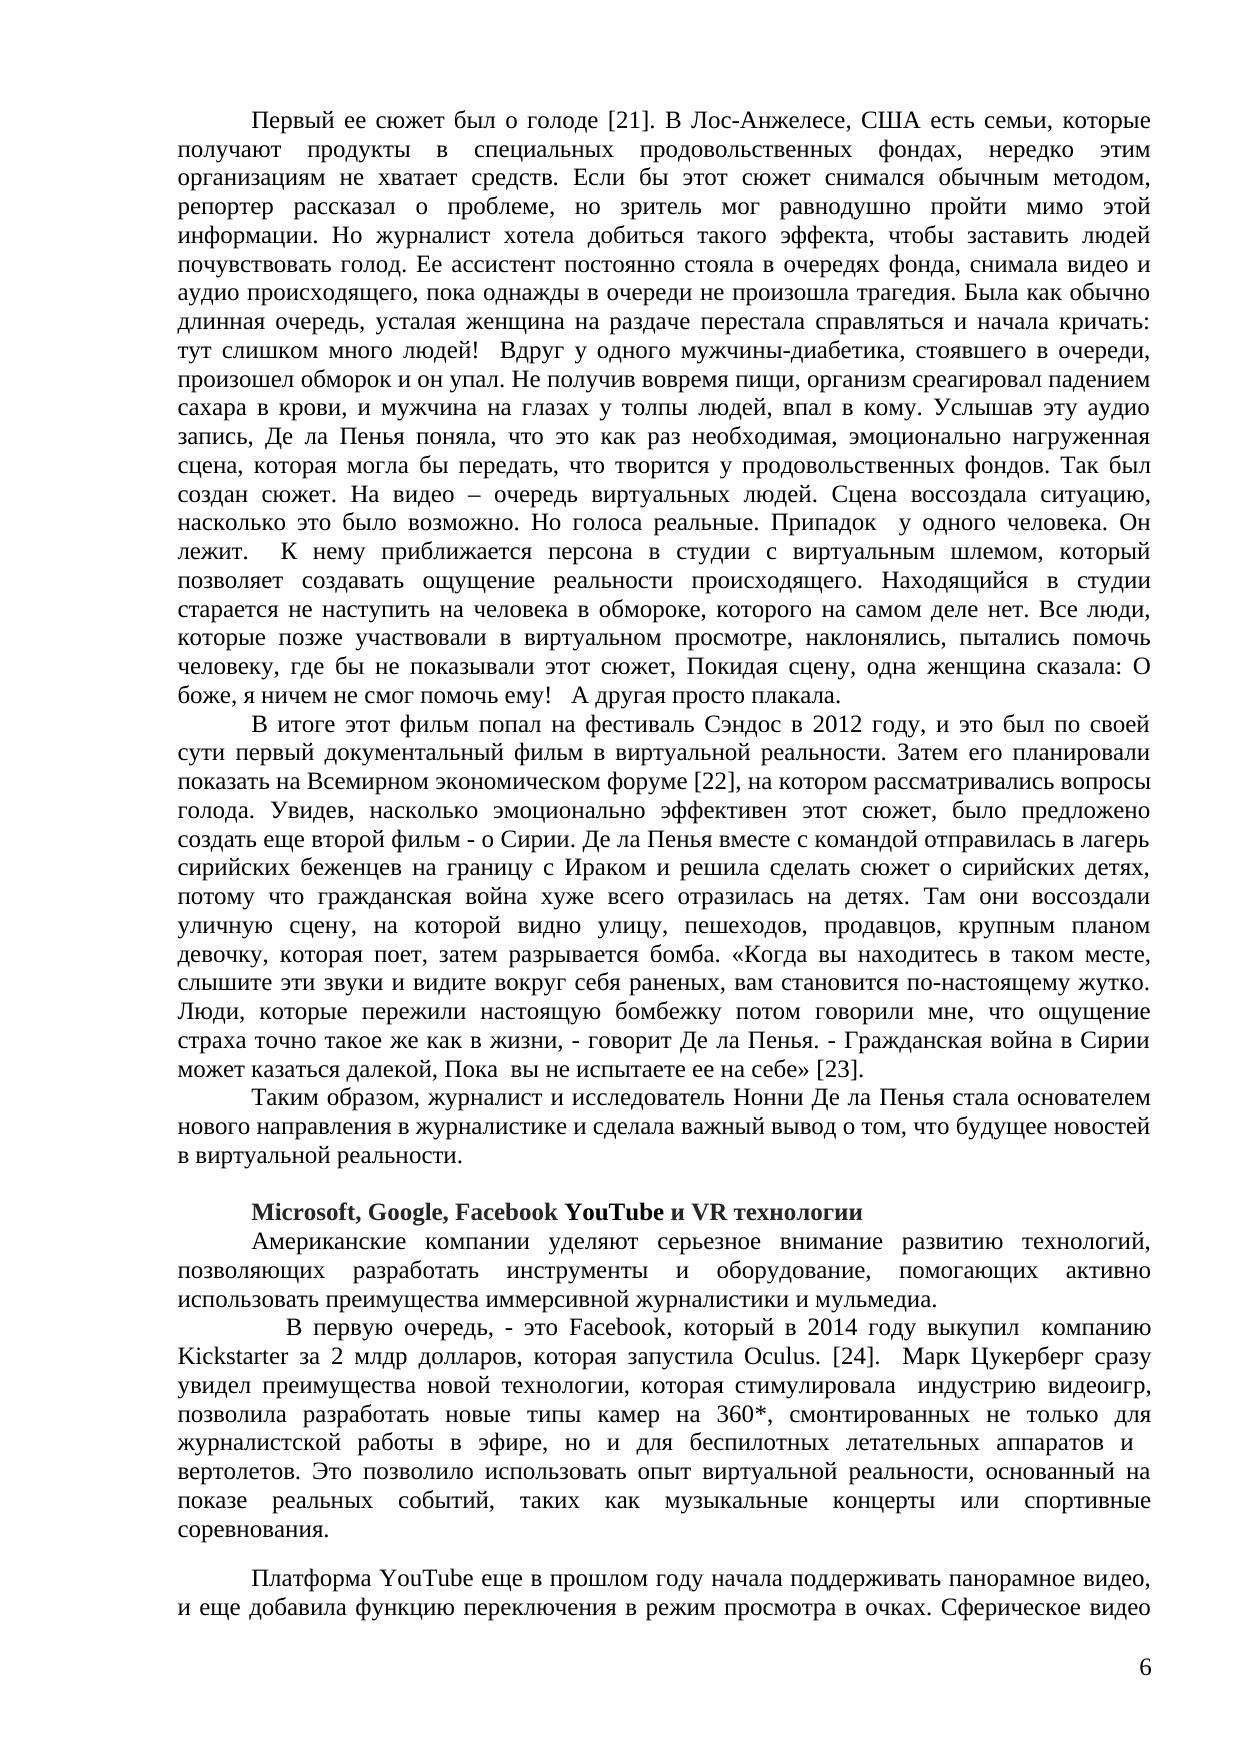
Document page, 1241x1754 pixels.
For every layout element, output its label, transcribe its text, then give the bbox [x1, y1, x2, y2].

text В первую очередь, - это Facebook, который в 2014 году выкупил компанию Kickstarter за 2 млдр долларов, которая запустила Oculus. [24]. Марк Цукерберг сразу увидел преимущества новой технологии, которая стимулировала индустрию видеоигр, позволила разработать новые типы камер на 360*, смонтированных не только для журналистской работы в эфире, но и для беспилотных летательных аппаратов и ​​вертолетов. Это позволило использовать опыт виртуальной реальности, основанный на показе реальных событий, таких как музыкальные концерты или спортивные соревнования. [177, 1312, 1152, 1542]
list Microsoft, Google, Facebook YouTube и VR технологии [177, 1197, 1152, 1226]
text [177, 1563, 1152, 1621]
text В итоге этот фильм попал на фестиваль Сэндос в 2012 году, и это был по своей сути первый документальный фильм в виртуальной реальности. Затем его планировали показать на Всемирном экономическом форуме [22], на котором рассматривались вопросы голода. Увидев, насколько эмоционально эффективен этот сюжет, было предложено создать еще второй фильм - о Сирии. Де ла Пенья вместе с командой отправилась в лагерь сирийских беженцев на границу с Ираком и решила сделать сюжет о сирийских детях, потому что гражданская война хуже всего отразилась на детях. Там они воссоздали уличную сцену, на которой видно улицу, пешеходов, продавцов, крупным планом девочку, которая поет, затем разрывается бомба. «Когда вы находитесь в таком месте, слышите эти звуки и видите вокруг себя раненых, вам становится по-настоящему жутко. Люди, которые пережили настоящую бомбежку потом говорили мне, что ощущение страха точно такое же как в жизни, - говорит Де ла Пенья. - Гражданская война в Сирии может казаться далекой, Пока вы не испытаете ее на себе» [23]. [177, 709, 1152, 1082]
text Американские компании уделяют серьезное внимание развитию технологий, позволяющих разработать инструменты и оборудование, помогающих активно использовать преимущества иммерсивной журналистики и мульмедиа. [177, 1226, 1152, 1312]
text Первый ее сюжет был о голоде [21]. В Лос-Анжелесе, США есть семьи, которые получают продукты в специальных продовольственных фондах, нередко этим организациям не хватает средств. Если бы этот сюжет снимался обычным методом, репортер рассказал о проблеме, но зритель мог равнодушно пройти мимо этой информации. Но журналист хотела добиться такого эффекта, чтобы заставить людей почувствовать голод. Ее ассистент постоянно стояла в очередях фонда, снимала видео и аудио происходящего, пока однажды в очереди не произошла трагедия. Была как обычно длинная очередь, усталая женщина на раздаче перестала справляться и начала кричать: тут слишком много людей! Вдруг у одного мужчины-диабетика, стоявшего в очереди, произошел обморок и он упал. Не получив вовремя пищи, организм среагировал падением сахара в крови, и мужчина на глазах у толпы людей, впал в кому. Услышав эту аудио запись, Де ла Пенья поняла, что это как раз необходимая, эмоционально нагруженная сцена, которая могла бы передать, что творится у продовольственных фондов. Так был создан сюжет. На видео – очередь виртуальных людей. Сцена воссоздала ситуацию, насколько это было возможно. Но голоса реальные. Припадок у одного человека. Он лежит. К нему приближается персона в студии с виртуальным шлемом, который позволяет создавать ощущение реальности происходящего. Находящийся в студии старается не наступить на человека в обмороке, которого на самом деле нет. Все люди, которые позже участвовали в виртуальном просмотре, наклонялись, пытались помочь человеку, где бы не показывали этот сюжет, Покидая сцену, одна женщина сказала: О боже, я ничем не смог помочь ему! А другая просто плакала. [177, 105, 1152, 709]
text Таким образом, журналист и исследователь Нонни Де ла Пенья стала основателем нового направления в журналистике и сделала важный вывод о том, что будущее новостей в виртуальной реальности. [177, 1082, 1152, 1169]
